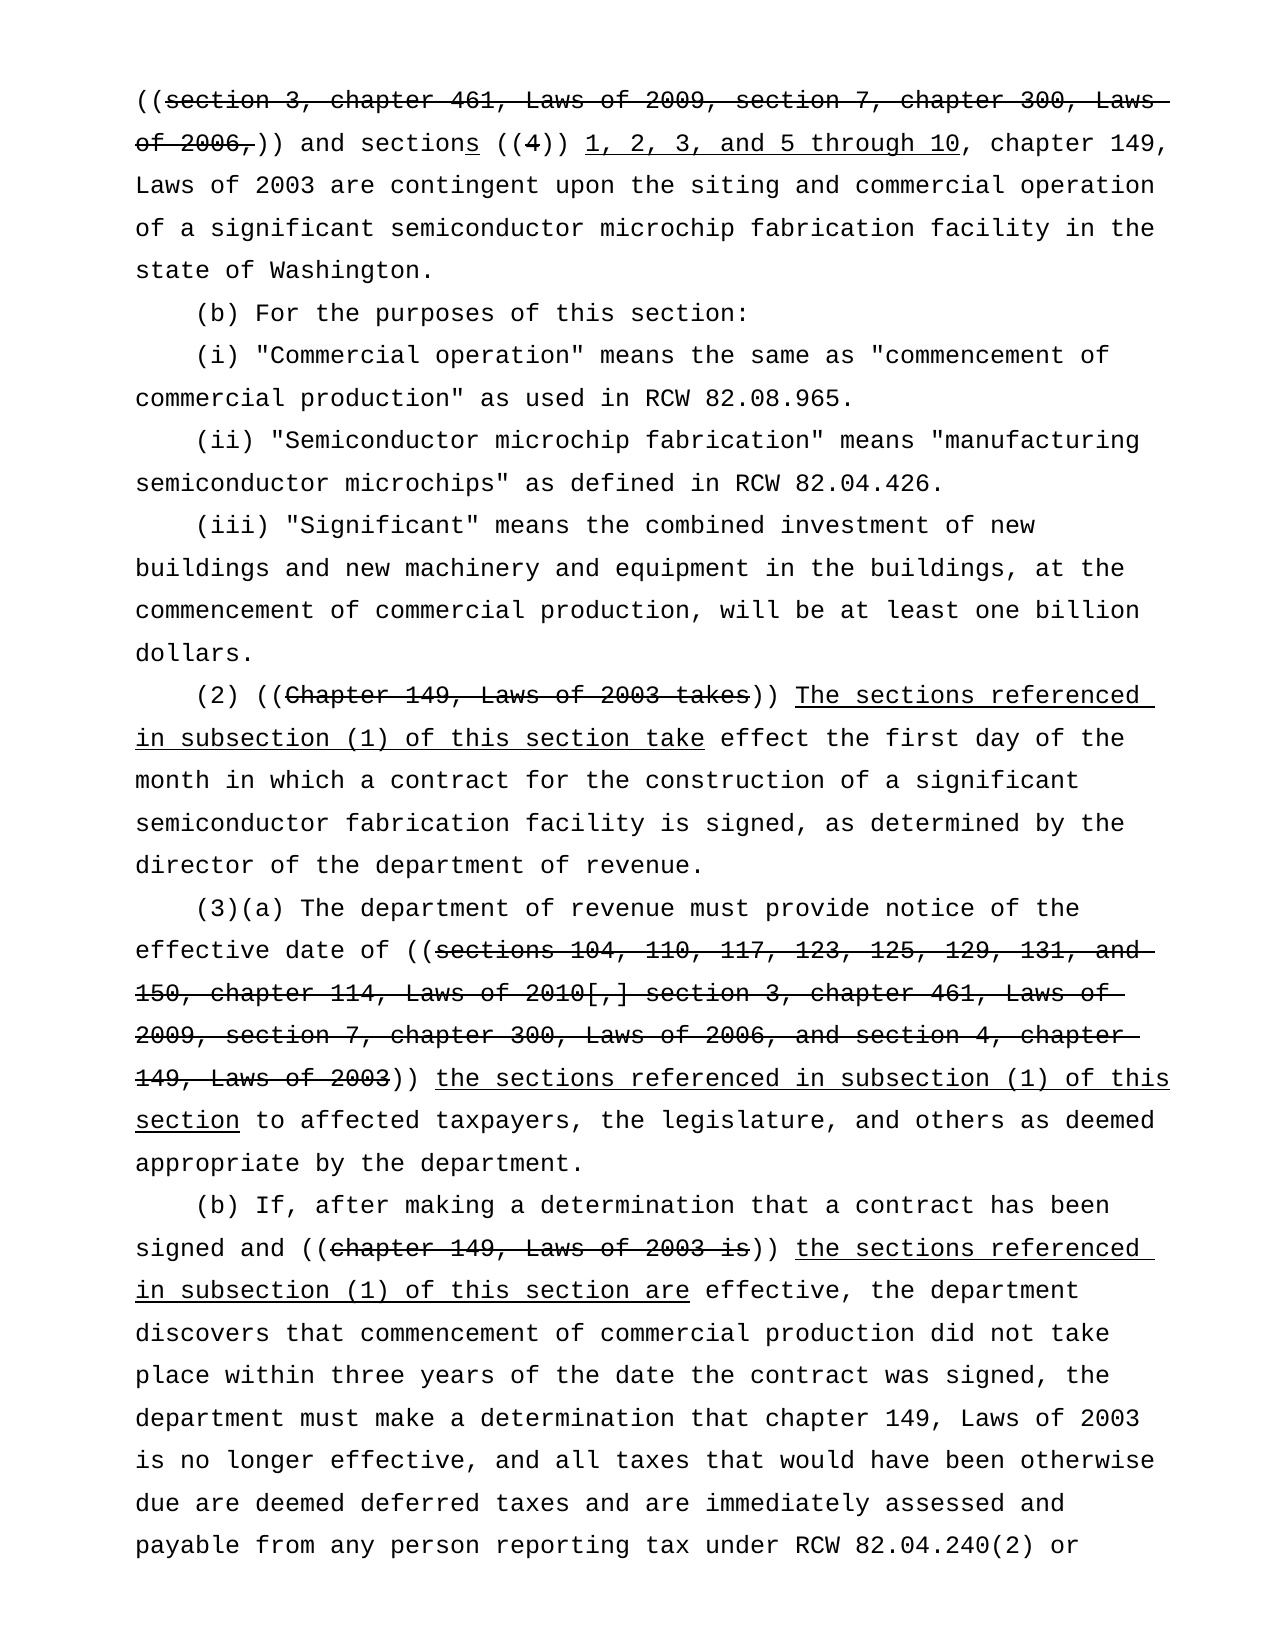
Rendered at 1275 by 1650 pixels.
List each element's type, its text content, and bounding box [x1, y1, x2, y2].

text (i) "Commercial operation" means the same as "commencement of commercial production" as used in RCW 82.08.965. [135, 330, 1170, 415]
text (ii) "Semiconductor microchip fabrication" means "manufacturing semiconductor microchips" as defined in RCW 82.04.426. [135, 415, 1170, 500]
text (3)(a) The department of revenue must provide notice of the effective date of ((sections 104, 110, 117, 123, 125, 129, 131, and 150, chapter 114, Laws of 2010[,] section 3, chapter 461, Laws of 2009, section 7, chapter 300, Laws of 2006, and section 4, chapter 149, Laws of 2003)) the sections referenced in subsection (1) of this section to affected taxpayers, the legislature, and others as deemed appropriate by the department. [135, 882, 1170, 1180]
text (iii) "Significant" means the combined investment of new buildings and new machinery and equipment in the buildings, at the commencement of commercial production, will be at least one billion dollars. [135, 500, 1170, 670]
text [135, 75, 1170, 287]
text (2) ((Chapter 149, Laws of 2003 takes)) The sections referenced in subsection (1) of this section take effect the first day of the month in which a contract for the construction of a significant semiconductor fabrication facility is signed, as determined by the director of the department of revenue. [135, 670, 1170, 882]
text (b) For the purposes of this section: [135, 287, 1170, 330]
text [135, 1180, 1170, 1562]
